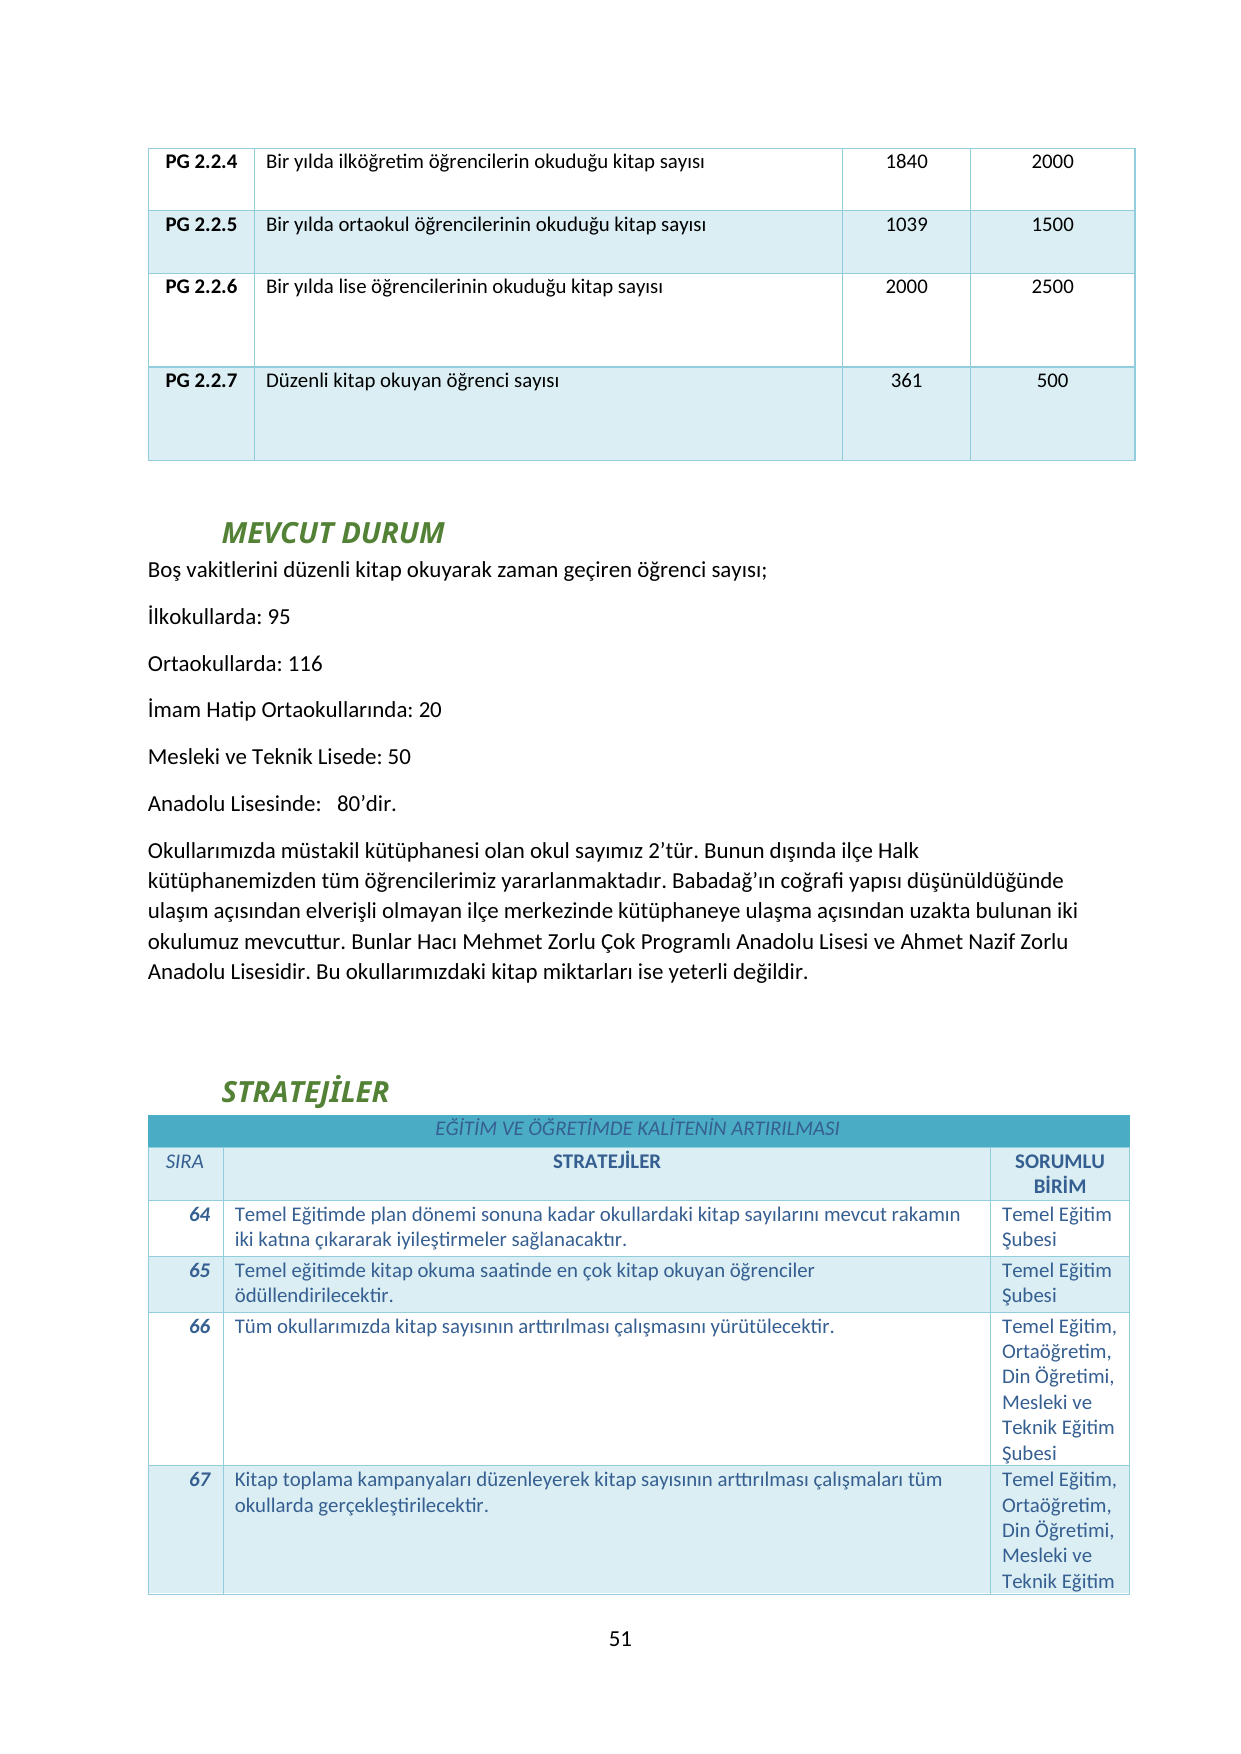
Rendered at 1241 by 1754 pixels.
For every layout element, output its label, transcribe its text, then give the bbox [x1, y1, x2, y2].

table_cell 1039 [843, 211, 970, 273]
table_cell Bir yılda ortaokul öğrencilerinin okuduğu kitap sayısı [255, 211, 842, 273]
table_cell 2000 [971, 149, 1134, 210]
table_cell PG 2.2.5 [149, 211, 254, 273]
text Okullarımızda müstakil kütüphanesi olan okul sayımız 2’tür. Bunun dışında ilçe Halk kütüphanemizden tüm öğrencilerimiz yararlanmaktadır. Babadağ’ın coğrafi yapısı düşünüldüğünde ulaşım açısından elverişli olmayan ilçe merkezinde kütüphaneye ulaşma açısından uzakta bulunan iki okulumuz mevcuttur. Bunlar Hacı Mehmet Zorlu Çok Programlı Anadolu Lisesi ve Ahmet Nazif Zorlu Anadolu Lisesidir. Bu okullarımızdaki kitap miktarları ise yeterli değildir. [148, 836, 1093, 985]
text Ortaokullarda: 116 [148, 649, 1093, 677]
table_cell 2000 [843, 274, 970, 366]
table_cell Temel Eğitim Şubesi [991, 1257, 1129, 1312]
table_cell SIRA [149, 1148, 223, 1200]
table_cell 64 [149, 1201, 223, 1256]
table_cell 65 [149, 1257, 223, 1312]
table_cell SORUMLU BİRİM [991, 1148, 1129, 1200]
text Mesleki ve Teknik Lisede: 50 [148, 742, 1093, 771]
table_cell 2500 [971, 274, 1134, 366]
table_cell Temel Eğitimde plan dönemi sonuna kadar okullardaki kitap sayılarını mevcut rakamın iki katına çıkararak iyileştirmeler sağlanacaktır. [224, 1201, 990, 1256]
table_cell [224, 1466, 990, 1593]
subtitle MEVCUT DURUM [221, 512, 1093, 552]
table_cell 67 [149, 1466, 223, 1593]
table_cell Bir yılda ilköğretim öğrencilerin okuduğu kitap sayısı [255, 149, 842, 210]
subtitle STRATEJİLER [221, 1072, 1093, 1111]
table_cell Temel eğitimde kitap okuma saatinde en çok kitap okuyan öğrenciler ödüllendirilecektir. [224, 1257, 990, 1312]
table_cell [991, 1466, 1129, 1593]
text Anadolu Lisesinde: 80’dir. [148, 789, 1093, 817]
text İmam Hatip Ortaokullarında: 20 [148, 696, 1093, 724]
table_cell Düzenli kitap okuyan öğrenci sayısı [255, 368, 842, 460]
table_cell Temel Eğitim Şubesi [991, 1201, 1129, 1256]
table_cell Bir yılda lise öğrencilerinin okuduğu kitap sayısı [255, 274, 842, 366]
table_header EĞİTİM VE ÖĞRETİMDE KALİTENİN ARTIRILMASI [149, 1116, 1129, 1147]
table_cell PG 2.2.6 [149, 274, 254, 366]
text Boş vakitlerini düzenli kitap okuyarak zaman geçiren öğrenci sayısı; [148, 555, 1093, 583]
table_cell 500 [971, 368, 1134, 460]
table_cell 1840 [843, 149, 970, 210]
table_cell PG 2.2.4 [149, 149, 254, 210]
table_cell 1500 [971, 211, 1134, 273]
table_cell Tüm okullarımızda kitap sayısının arttırılması çalışmasını yürütülecektir. [224, 1313, 990, 1465]
table_cell 66 [149, 1313, 223, 1465]
table_cell 361 [843, 368, 970, 460]
text İlkokullarda: 95 [148, 602, 1093, 630]
table_cell STRATEJİLER [224, 1148, 990, 1200]
table_cell PG 2.2.7 [149, 368, 254, 460]
table_cell Temel Eğitim, Ortaöğretim, Din Öğretimi, Mesleki ve Teknik Eğitim Şubesi [991, 1313, 1129, 1465]
